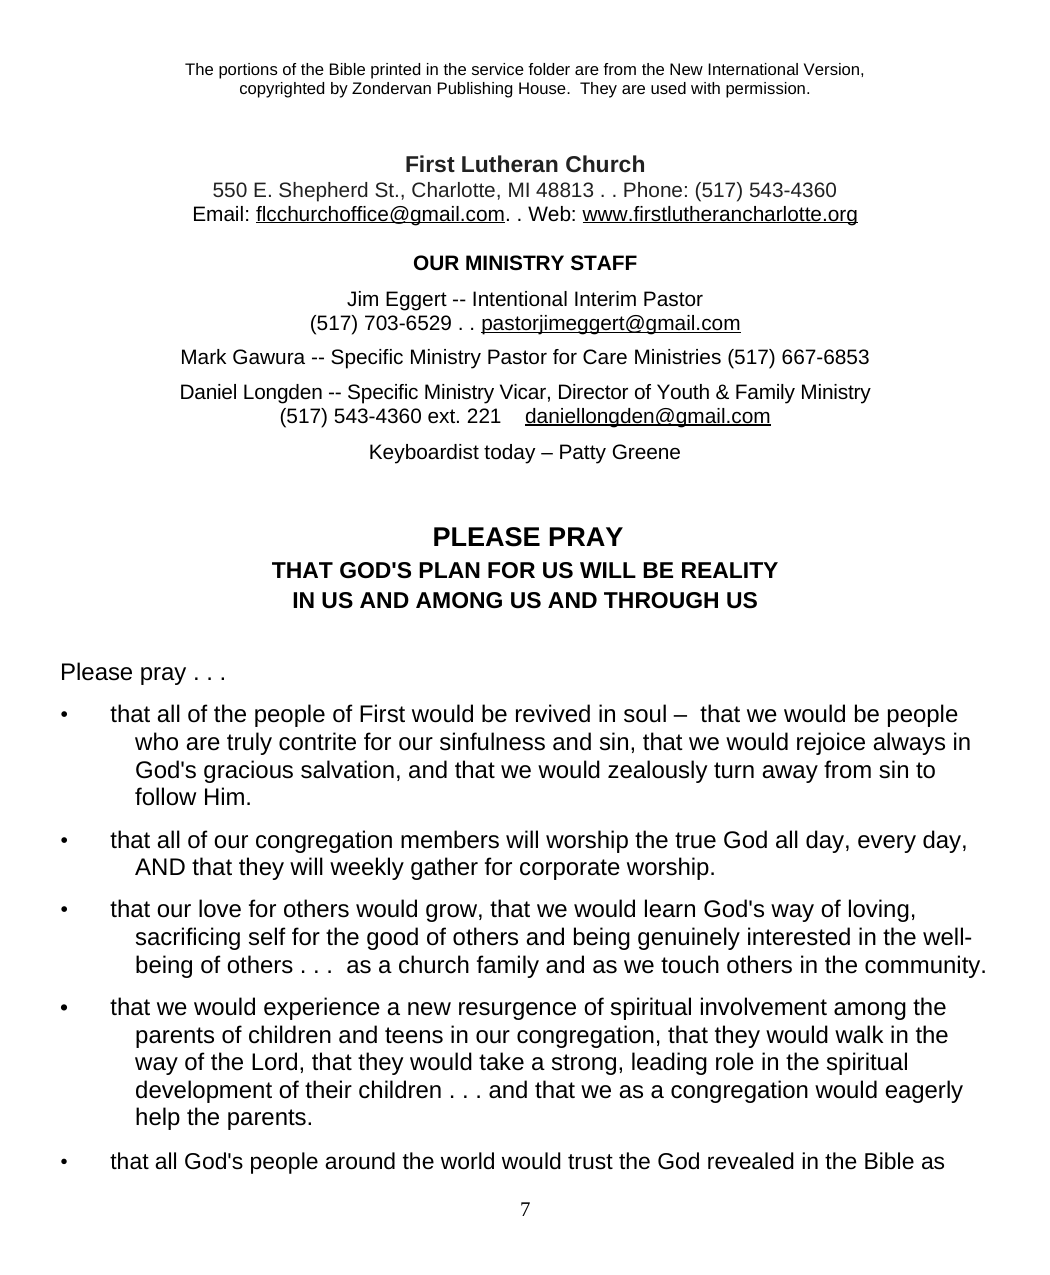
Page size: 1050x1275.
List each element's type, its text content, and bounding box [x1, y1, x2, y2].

text Jim Eggert -- Intentional Interim Pastor [60, 287, 990, 311]
text IN US AND AMONG US AND THROUGH US [60, 587, 990, 613]
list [60, 1148, 990, 1174]
text copyrighted by Zondervan Publishing House. They are used with permission. [60, 79, 990, 98]
text Keyboardist today – Patty Greene [60, 440, 990, 464]
text PLEASE PRAY [60, 521, 990, 552]
text Mark Gawura -- Specific Ministry Pastor for Care Ministries (517) 667-6853 [60, 345, 990, 369]
text Please pray . . . [60, 658, 990, 686]
text THAT GOD'S PLAN FOR US WILL BE REALITY [60, 557, 990, 583]
list that we would experience a new resurgence of spiritual involvement among the parents of children and teens in our congregation, that they would walk in the way of the Lord, that they would take a strong, leading role in the spiritual development of their children . . . and that we as a congregation would eagerly [60, 993, 990, 1103]
list that all of the people of First would be revived in soul – that we would be people who are truly contrite for our sinfulness and sin, that we would rejoice always in God's gracious salvation, and that we would zealously turn away from sin to follow Him. [60, 700, 990, 811]
text (517) 703-6529 . . pastorjimeggert@gmail.com [60, 311, 990, 335]
text (517) 543-4360 ext. 221 daniellongden@gmail.com [60, 403, 990, 427]
list that our love for others would grow, that we would learn God's way of loving, sacrificing self for the good of others and being genuinely interested in the well-being of others . . . as a church family and as we touch others in the community. [60, 895, 990, 978]
text The portions of the Bible printed in the service folder are from the New International Version, [60, 60, 990, 79]
text OUR MINISTRY STAFF [60, 250, 990, 274]
text help the parents. [135, 1103, 990, 1131]
text Daniel Longden -- Specific Ministry Vicar, Director of Youth & Family Ministry [60, 379, 990, 403]
text 550 E. Shepherd St., Charlotte, MI 48813 . . Phone: (517) 543-4360 [60, 177, 990, 201]
list that all of our congregation members will worship the true God all day, every day, AND that they will weekly gather for corporate worship. [60, 826, 990, 881]
text Email: flcchurchoffice@gmail.com. . Web: www.firstlutherancharlotte.org [60, 201, 990, 225]
text First Lutheran Church [60, 151, 990, 177]
